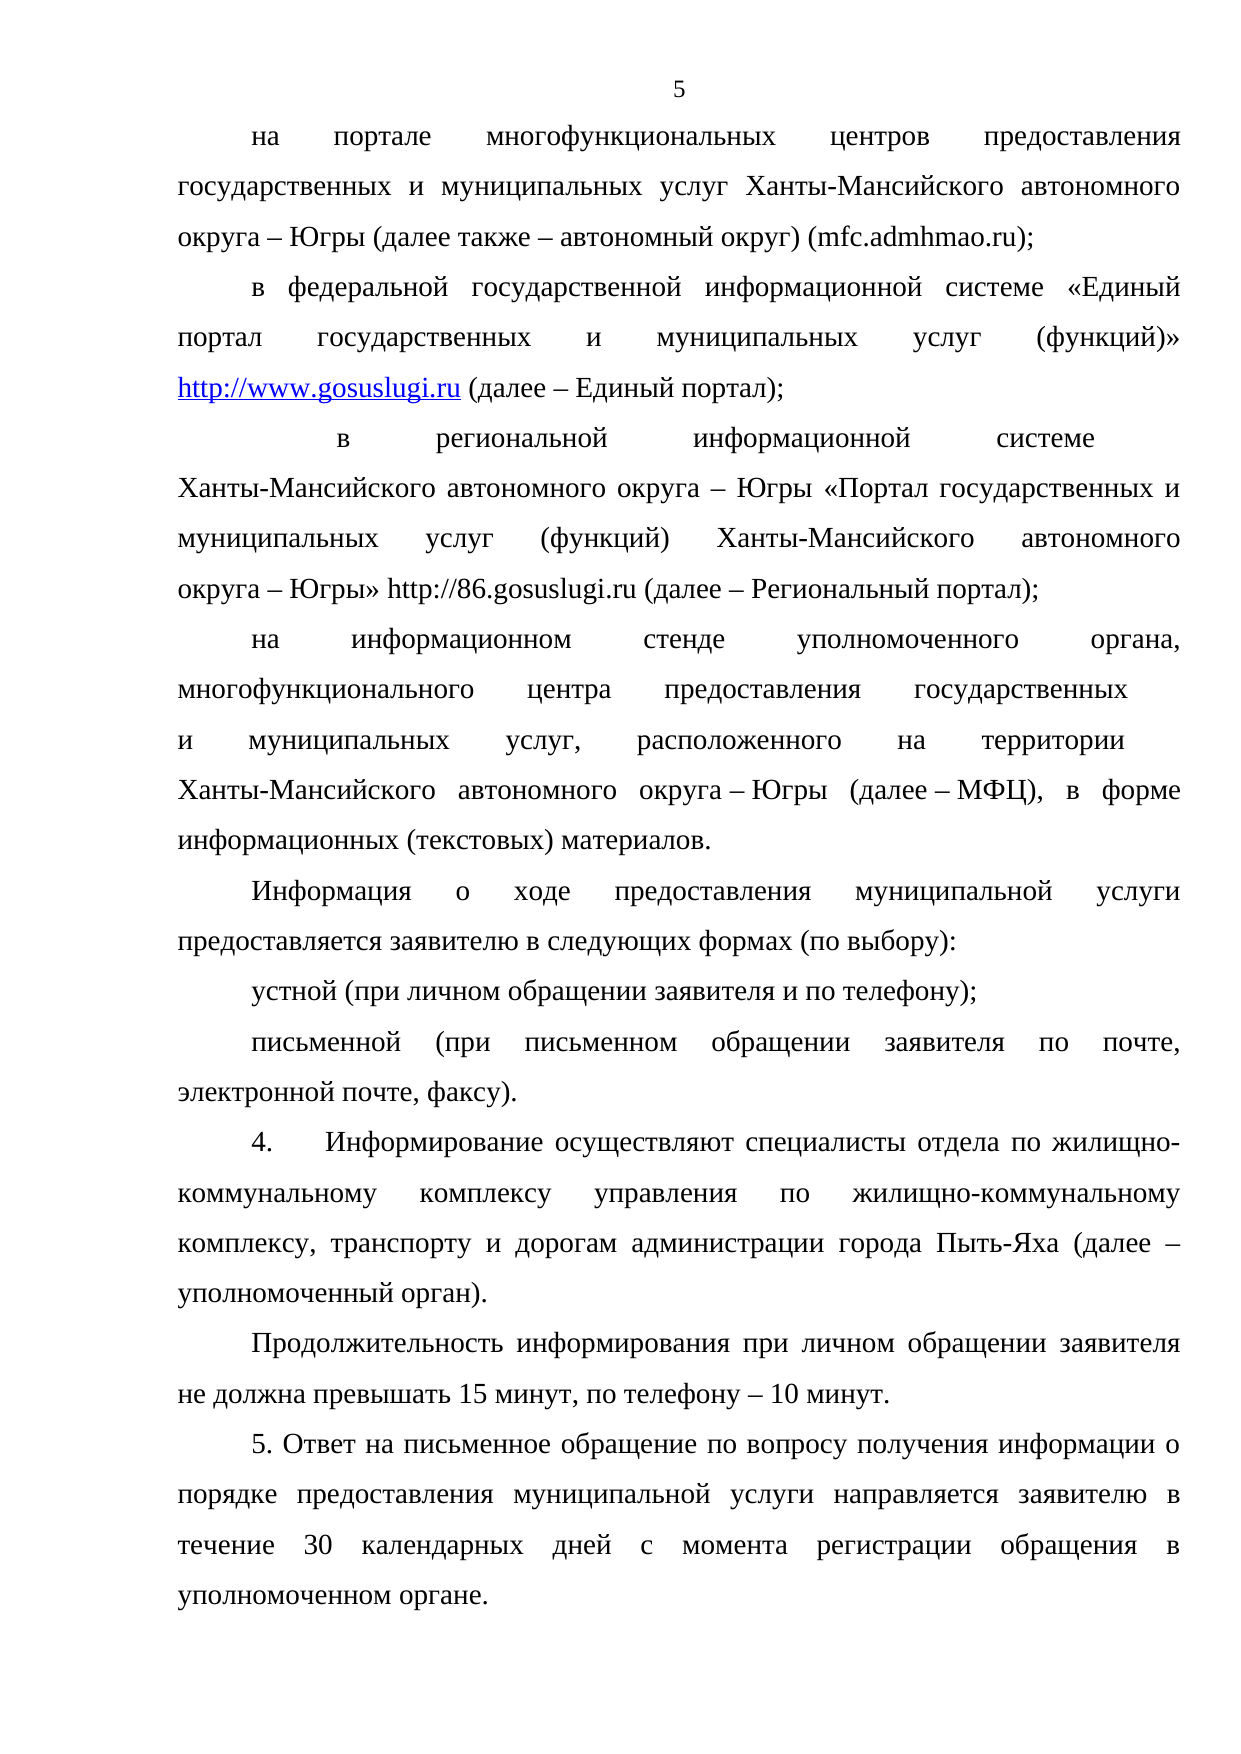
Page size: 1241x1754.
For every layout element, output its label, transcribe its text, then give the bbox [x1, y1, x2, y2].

text Продолжительность информирования при личном обращении заявителя не должна превышать 15 минут, по телефону – 10 минут. [177, 1326, 1181, 1409]
text в региональной информационной системе Ханты-Мансийского автономного округа – Югры «Портал государственных и муниципальных услуг (функций) Ханты-Мансийского автономного округа – Югры» http://86.gosuslugi.ru (далее – Региональный портал); [177, 420, 1181, 604]
list Информирование осуществляют специалисты отдела по жилищно-коммунальному комплексу управления по жилищно-коммунальному комплексу, транспорту и дорогам администрации города Пыть-Яха (далее – уполномоченный орган). [177, 1124, 1181, 1309]
text устной (при личном обращении заявителя и по телефону); [177, 973, 1181, 1007]
text Информация о ходе предоставления муниципальной услуги предоставляется заявителю в следующих формах (по выбору): [177, 873, 1181, 957]
text в федеральной государственной информационной системе «Единый портал государственных и муниципальных услуг (функций)» http://www.gosuslugi.ru (далее – Единый портал); [177, 269, 1181, 403]
text письменной (при письменном обращении заявителя по почте, электронной почте, факсу). [177, 1024, 1181, 1108]
text на портале многофункциональных центров предоставления государственных и муниципальных услуг Ханты-Мансийского автономного округа – Югры (далее также – автономный округ) (mfc.admhmao.ru); [177, 118, 1181, 252]
text на информационном стенде уполномоченного органа, многофункционального центра предоставления государственных и муниципальных услуг, расположенного на территории Ханты-Мансийского автономного округа – Югры (далее – МФЦ), в форме информационных (текстовых) материалов. [177, 621, 1181, 856]
text 5. Ответ на письменное обращение по вопросу получения информации о порядке предоставления муниципальной услуги направляется заявителю в течение 30 календарных дней с момента регистрации обращения в уполномоченном органе. [177, 1426, 1181, 1611]
